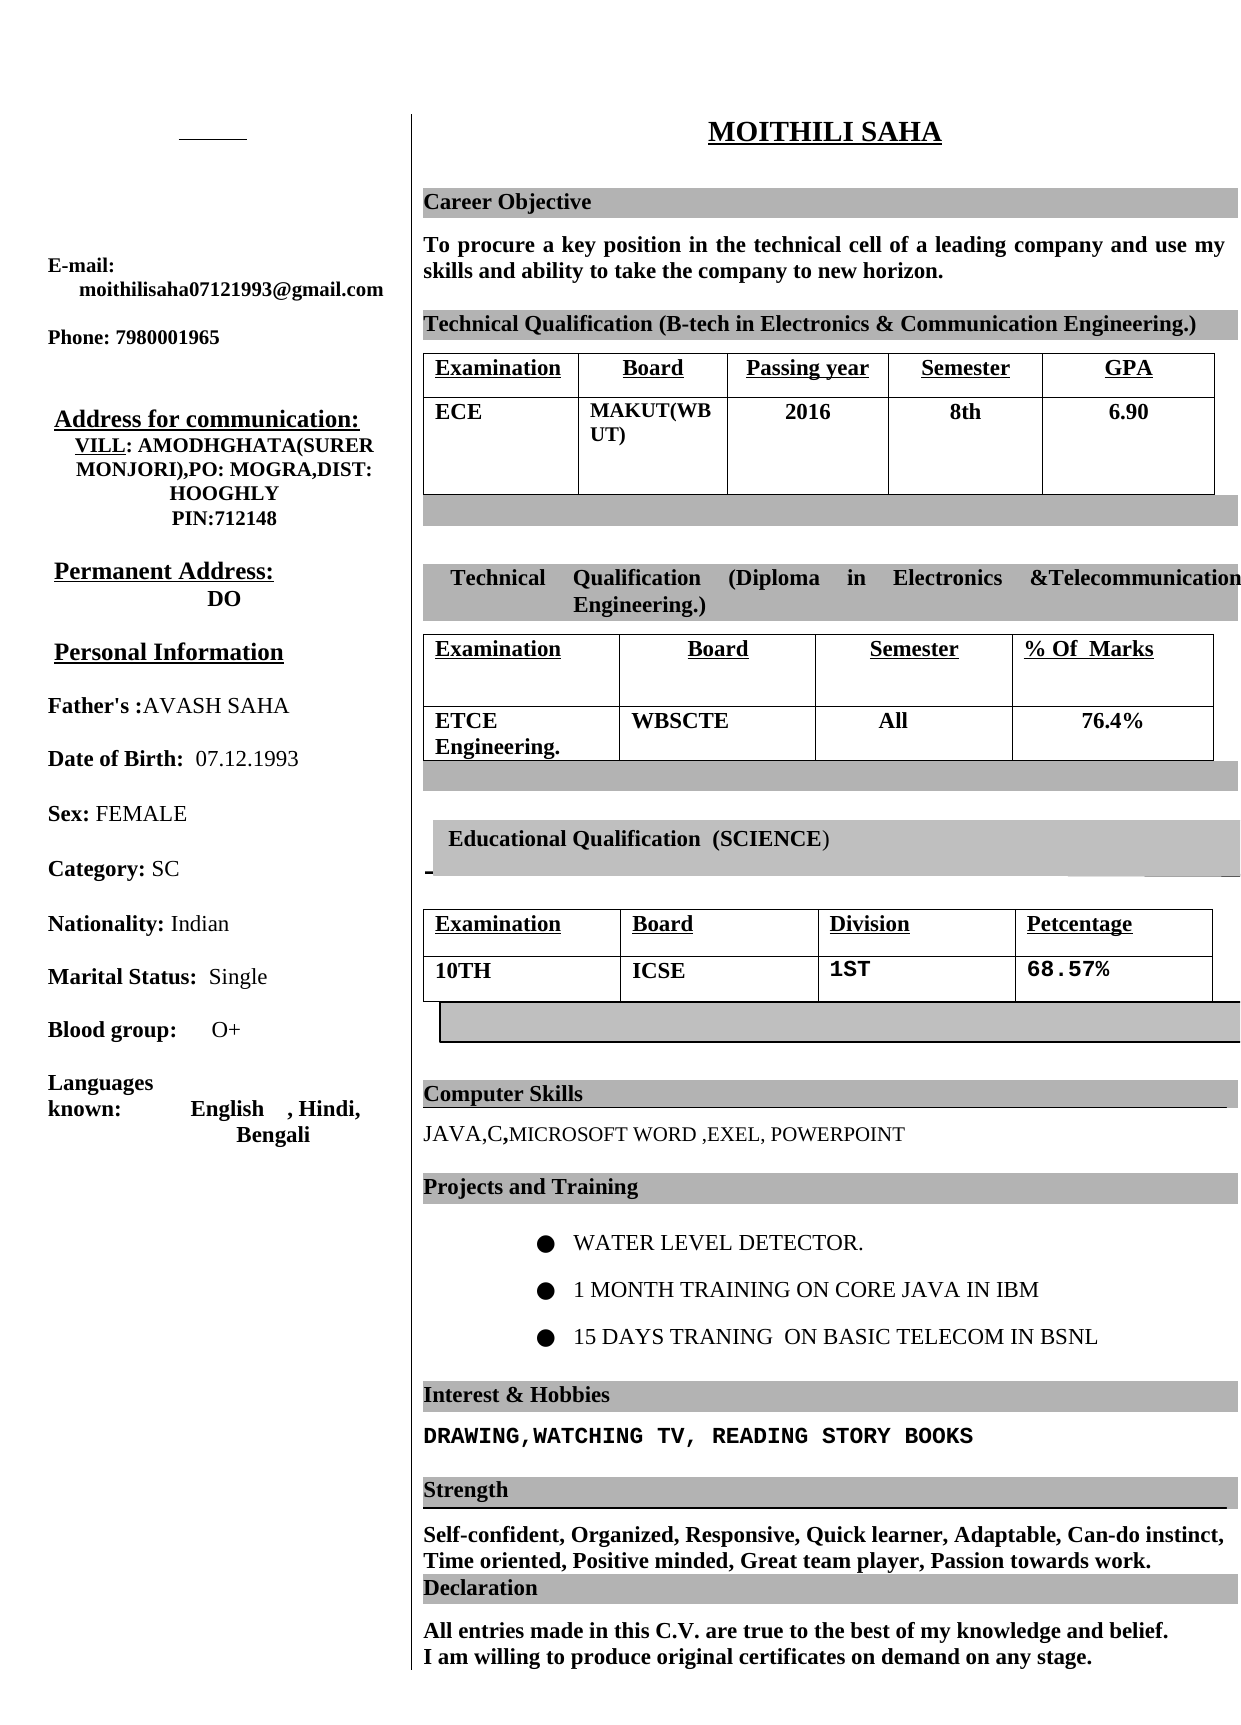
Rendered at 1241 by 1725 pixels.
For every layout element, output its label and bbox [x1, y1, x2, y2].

table_header [412, 114, 1238, 1669]
table_header [36, 114, 411, 1669]
